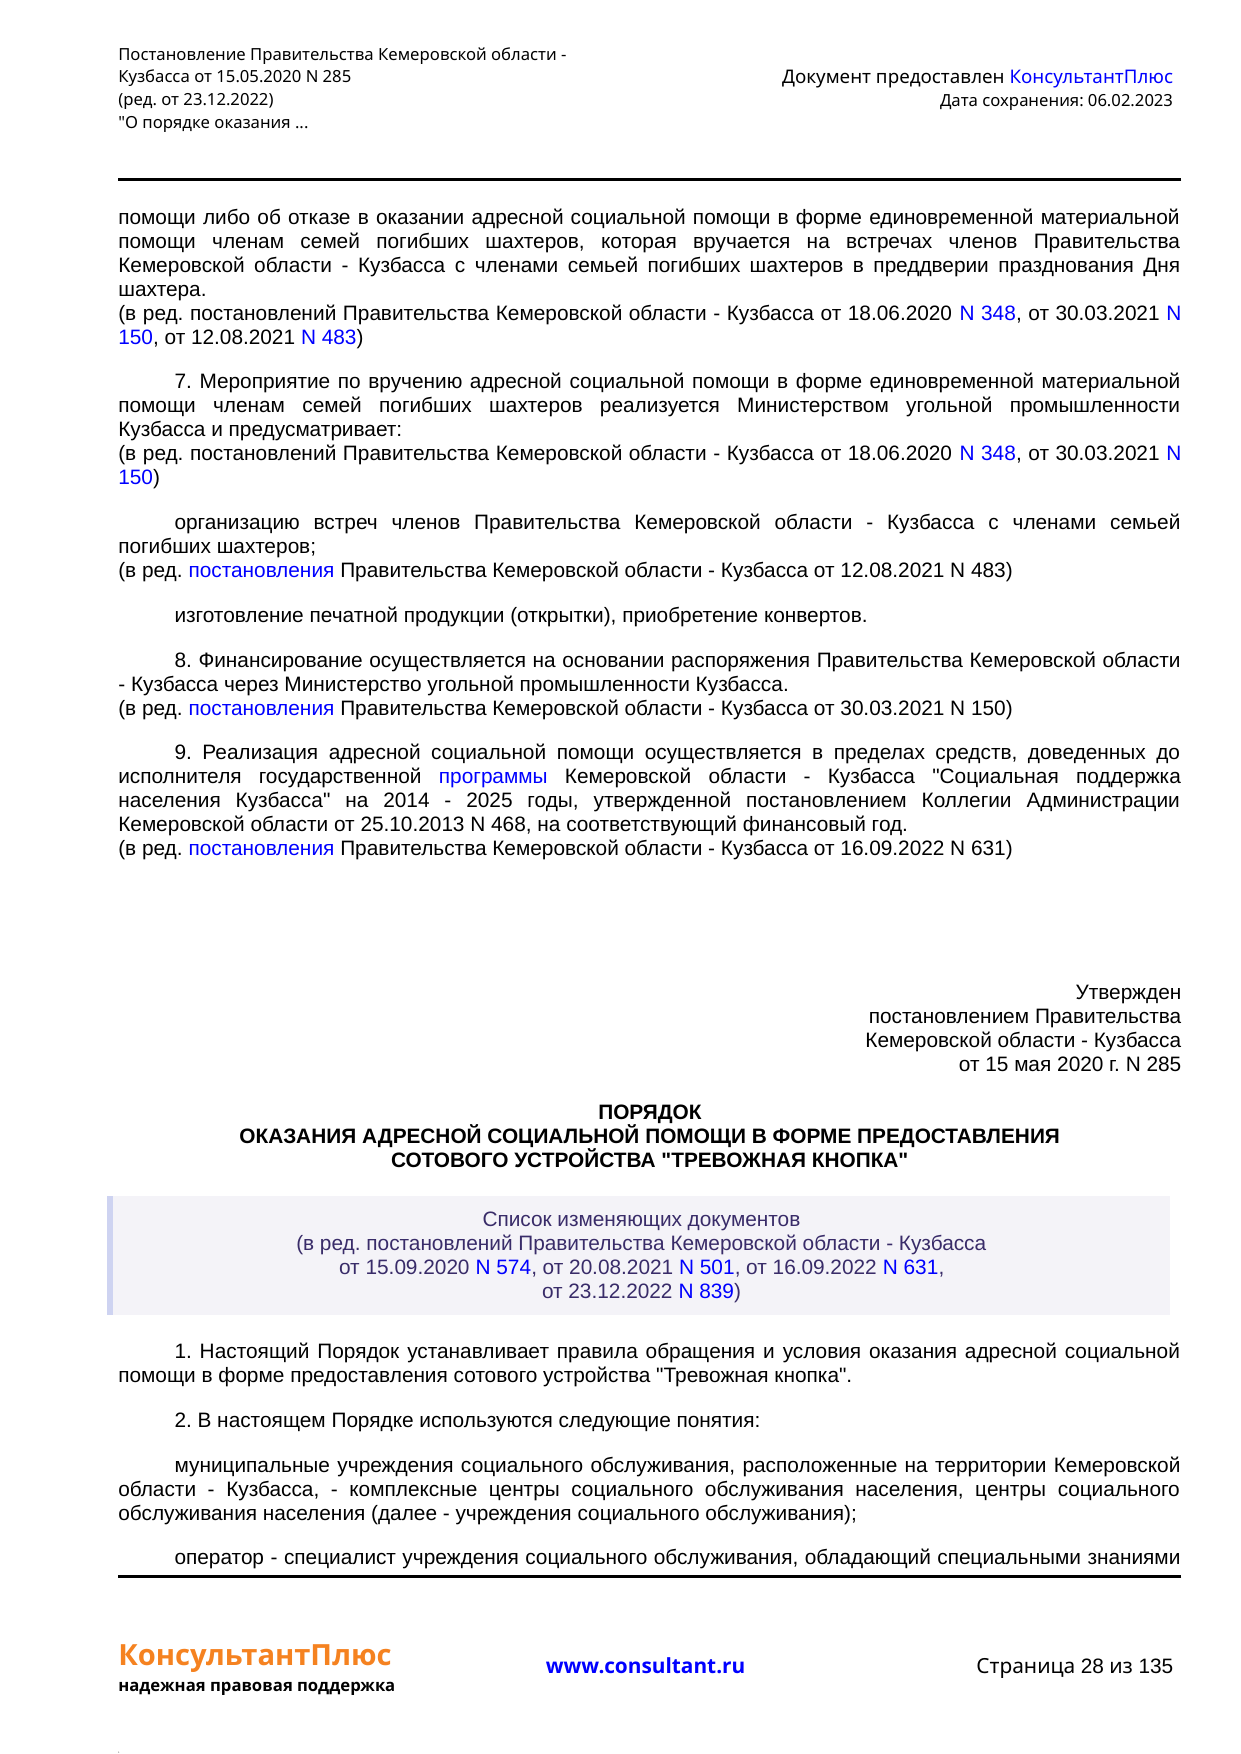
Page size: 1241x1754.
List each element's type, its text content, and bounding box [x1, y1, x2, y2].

text Утвержден [118, 980, 1181, 1004]
text (в ред. постановлений Правительства Кемеровской области - Кузбасса от 18.06.2020 N 348, от 30.03.2021 N 150, от 12.08.2021 N 483) [118, 301, 1181, 348]
text изготовление печатной продукции (открытки), приобретение конвертов. [118, 603, 1181, 627]
text (в ред. постановления Правительства Кемеровской области - Кузбасса от 30.03.2021 N 150) [118, 695, 1181, 719]
text 9. Реализация адресной социальной помощи осуществляется в пределах средств, доведенных до исполнителя государственной программы Кемеровской области - Кузбасса "Социальная поддержка населения Кузбасса" на 2014 - 2025 годы, утвержденной постановлением Коллегии Администрации Кемеровской области от 25.10.2013 N 468, на соответствующий финансовый год. [118, 740, 1181, 836]
text муниципальные учреждения социального обслуживания, расположенные на территории Кемеровской области - Кузбасса, - комплексные центры социального обслуживания населения, центры социального обслуживания населения (далее - учреждения социального обслуживания); [118, 1452, 1181, 1524]
text 1. Настоящий Порядок устанавливает правила обращения и условия оказания адресной социальной помощи в форме предоставления сотового устройства "Тревожная кнопка". [118, 1339, 1181, 1387]
text 8. Финансирование осуществляется на основании распоряжения Правительства Кемеровской области - Кузбасса через Министерство угольной промышленности Кузбасса. [118, 647, 1181, 695]
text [118, 205, 1181, 301]
title ПОРЯДОК [118, 1099, 1181, 1123]
text 7. Мероприятие по вручению адресной социальной помощи в форме единовременной материальной помощи членам семей погибших шахтеров реализуется Министерством угольной промышленности Кузбасса и предусматривает: [118, 369, 1181, 441]
text (в ред. постановлений Правительства Кемеровской области - Кузбасса от 18.06.2020 N 348, от 30.03.2021 N 150) [118, 441, 1181, 489]
title СОТОВОГО УСТРОЙСТВА "ТРЕВОЖНАЯ КНОПКА" [118, 1147, 1181, 1171]
text 2. В настоящем Порядке используются следующие понятия: [118, 1408, 1181, 1432]
text (в ред. постановления Правительства Кемеровской области - Кузбасса от 16.09.2022 N 631) [118, 836, 1181, 860]
text организацию встреч членов Правительства Кемеровской области - Кузбасса с членами семьей погибших шахтеров; [118, 510, 1181, 558]
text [118, 1545, 1181, 1569]
text постановлением Правительства [118, 1004, 1181, 1028]
text Кемеровской области - Кузбасса [118, 1028, 1181, 1052]
title ОКАЗАНИЯ АДРЕСНОЙ СОЦИАЛЬНОЙ ПОМОЩИ В ФОРМЕ ПРЕДОСТАВЛЕНИЯ [118, 1123, 1181, 1147]
text (в ред. постановления Правительства Кемеровской области - Кузбасса от 12.08.2021 N 483) [118, 558, 1181, 582]
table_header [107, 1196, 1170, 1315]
text от 15 мая 2020 г. N 285 [118, 1052, 1181, 1076]
